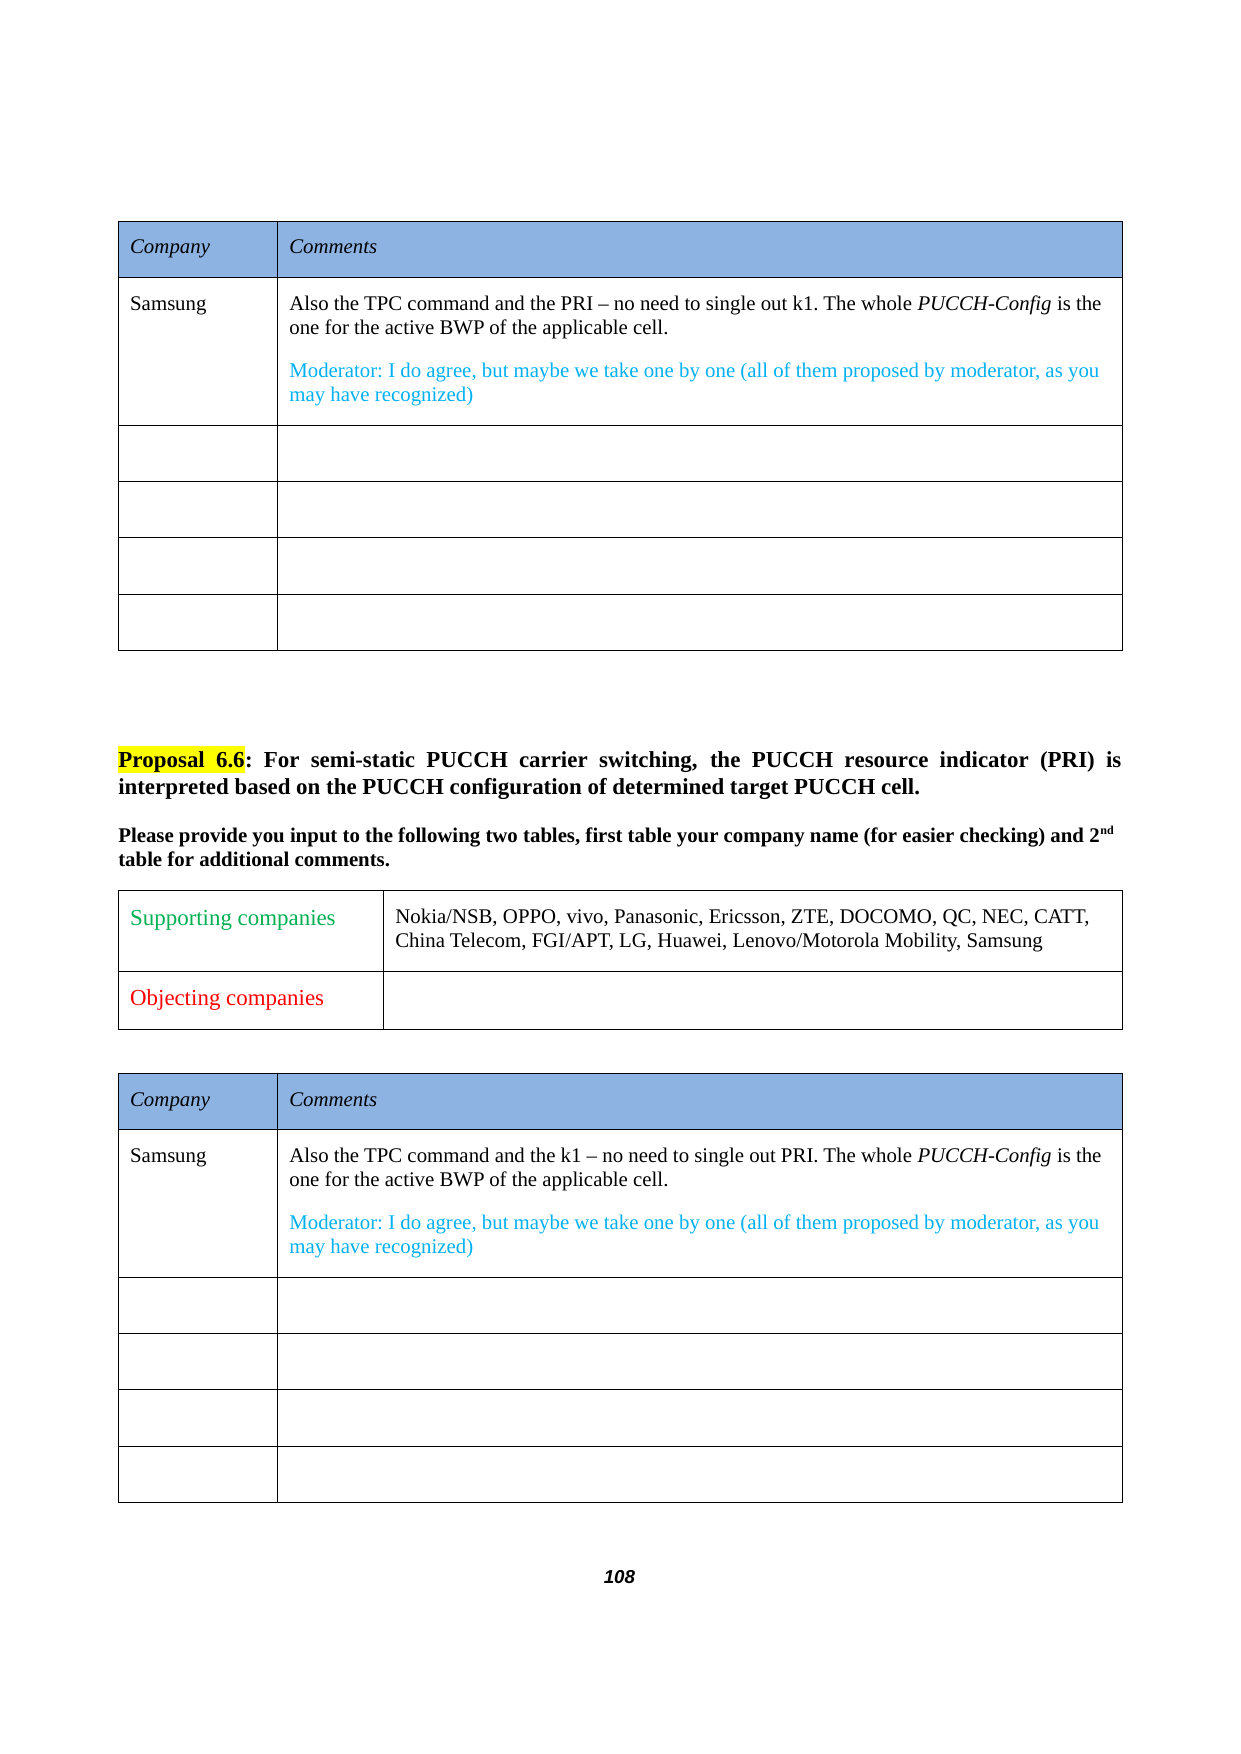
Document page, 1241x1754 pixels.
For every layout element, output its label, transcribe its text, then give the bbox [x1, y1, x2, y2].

picture [802, 363, 808, 375]
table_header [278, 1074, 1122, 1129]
picture [513, 1219, 520, 1227]
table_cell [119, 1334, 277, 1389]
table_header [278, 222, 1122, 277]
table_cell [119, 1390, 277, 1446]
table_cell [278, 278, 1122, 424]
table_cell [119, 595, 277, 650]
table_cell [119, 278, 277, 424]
picture [481, 363, 487, 377]
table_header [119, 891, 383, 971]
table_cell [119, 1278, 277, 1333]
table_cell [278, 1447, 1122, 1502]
picture [996, 1219, 1003, 1227]
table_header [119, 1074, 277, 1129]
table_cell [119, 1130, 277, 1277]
picture [802, 1215, 808, 1227]
picture [513, 367, 520, 375]
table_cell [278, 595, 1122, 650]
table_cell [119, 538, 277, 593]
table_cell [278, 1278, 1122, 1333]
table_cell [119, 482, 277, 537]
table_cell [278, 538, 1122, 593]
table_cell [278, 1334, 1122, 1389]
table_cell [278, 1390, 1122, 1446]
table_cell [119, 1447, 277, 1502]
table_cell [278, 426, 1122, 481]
picture [996, 367, 1003, 375]
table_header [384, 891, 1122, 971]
picture [481, 1215, 487, 1229]
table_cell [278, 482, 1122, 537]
text Proposal 6.6: For semi-static PUCCH carrier switching, the PUCCH resource indicator (PRI) is interpreted based on the PUCCH configuration of determined target PUCCH cell. [118, 746, 1122, 799]
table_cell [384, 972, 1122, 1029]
text Please provide you input to the following two tables, first table your company name (for easier checking) and 2nd table for additional comments. [118, 823, 1122, 871]
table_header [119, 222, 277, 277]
picture [715, 1219, 722, 1227]
picture [715, 367, 722, 375]
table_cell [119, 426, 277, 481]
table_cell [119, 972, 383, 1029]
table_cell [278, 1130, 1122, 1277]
